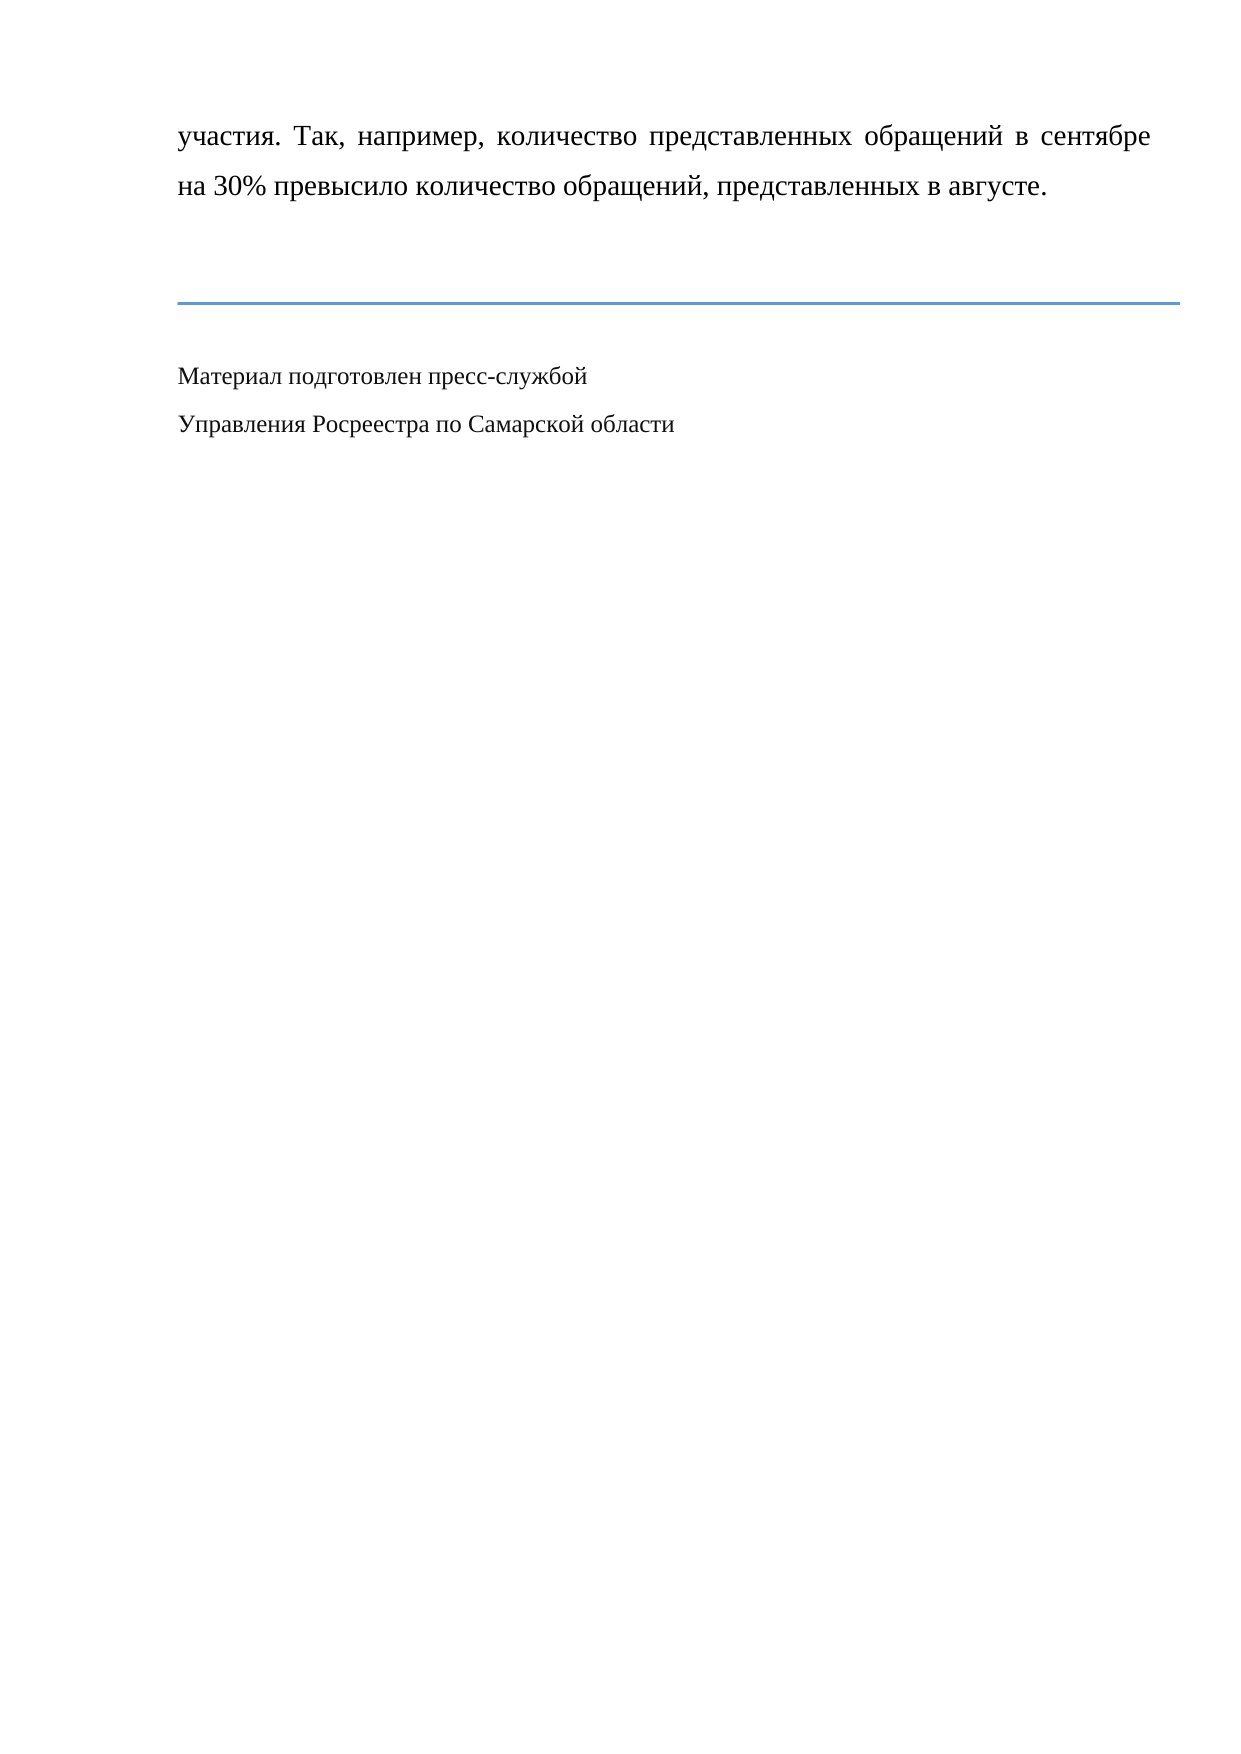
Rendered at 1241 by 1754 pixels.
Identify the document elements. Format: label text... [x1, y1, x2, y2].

text Материал подготовлен пресс-службой [177, 361, 1152, 390]
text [177, 118, 1152, 202]
text Управления Росреестра по Самарской области [177, 409, 1152, 437]
